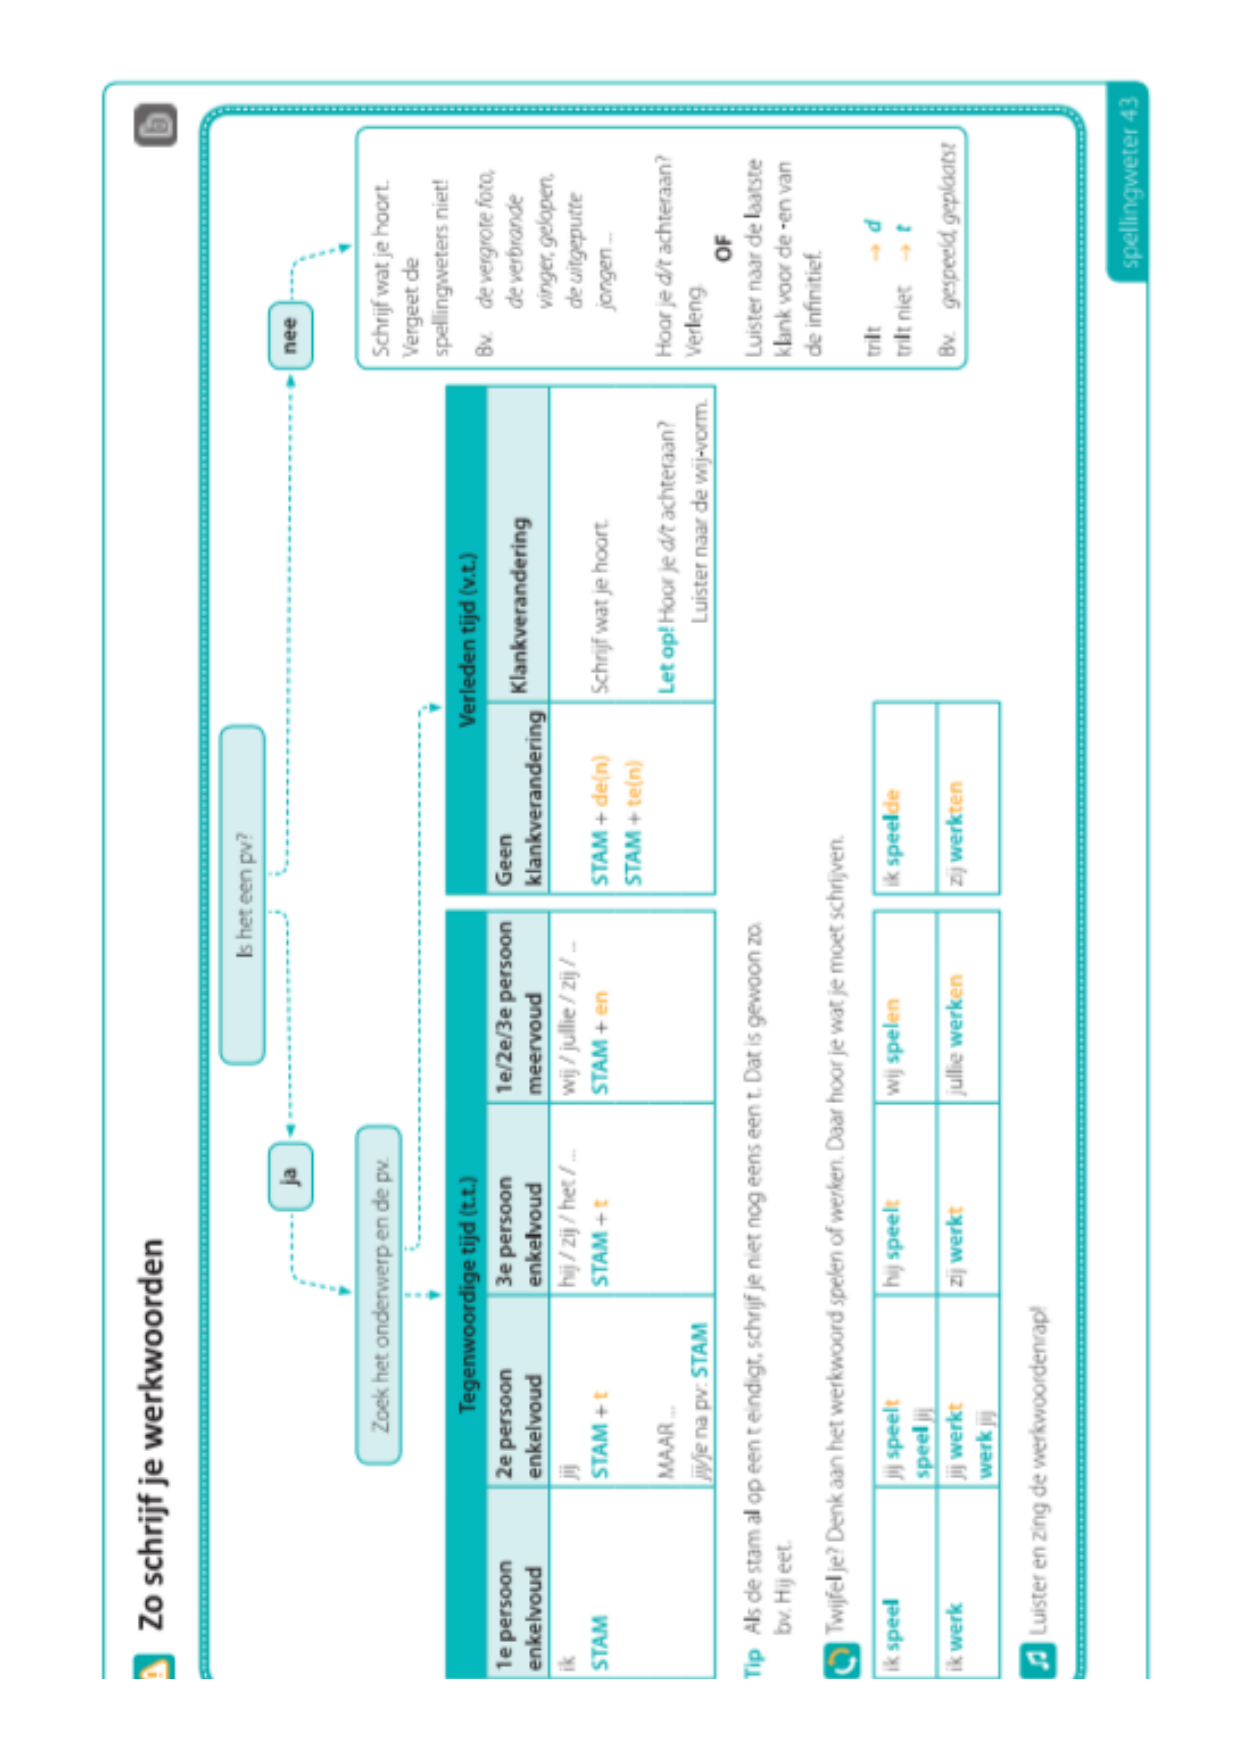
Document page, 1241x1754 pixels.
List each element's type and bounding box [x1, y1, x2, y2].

picture [75, 75, 1172, 1679]
